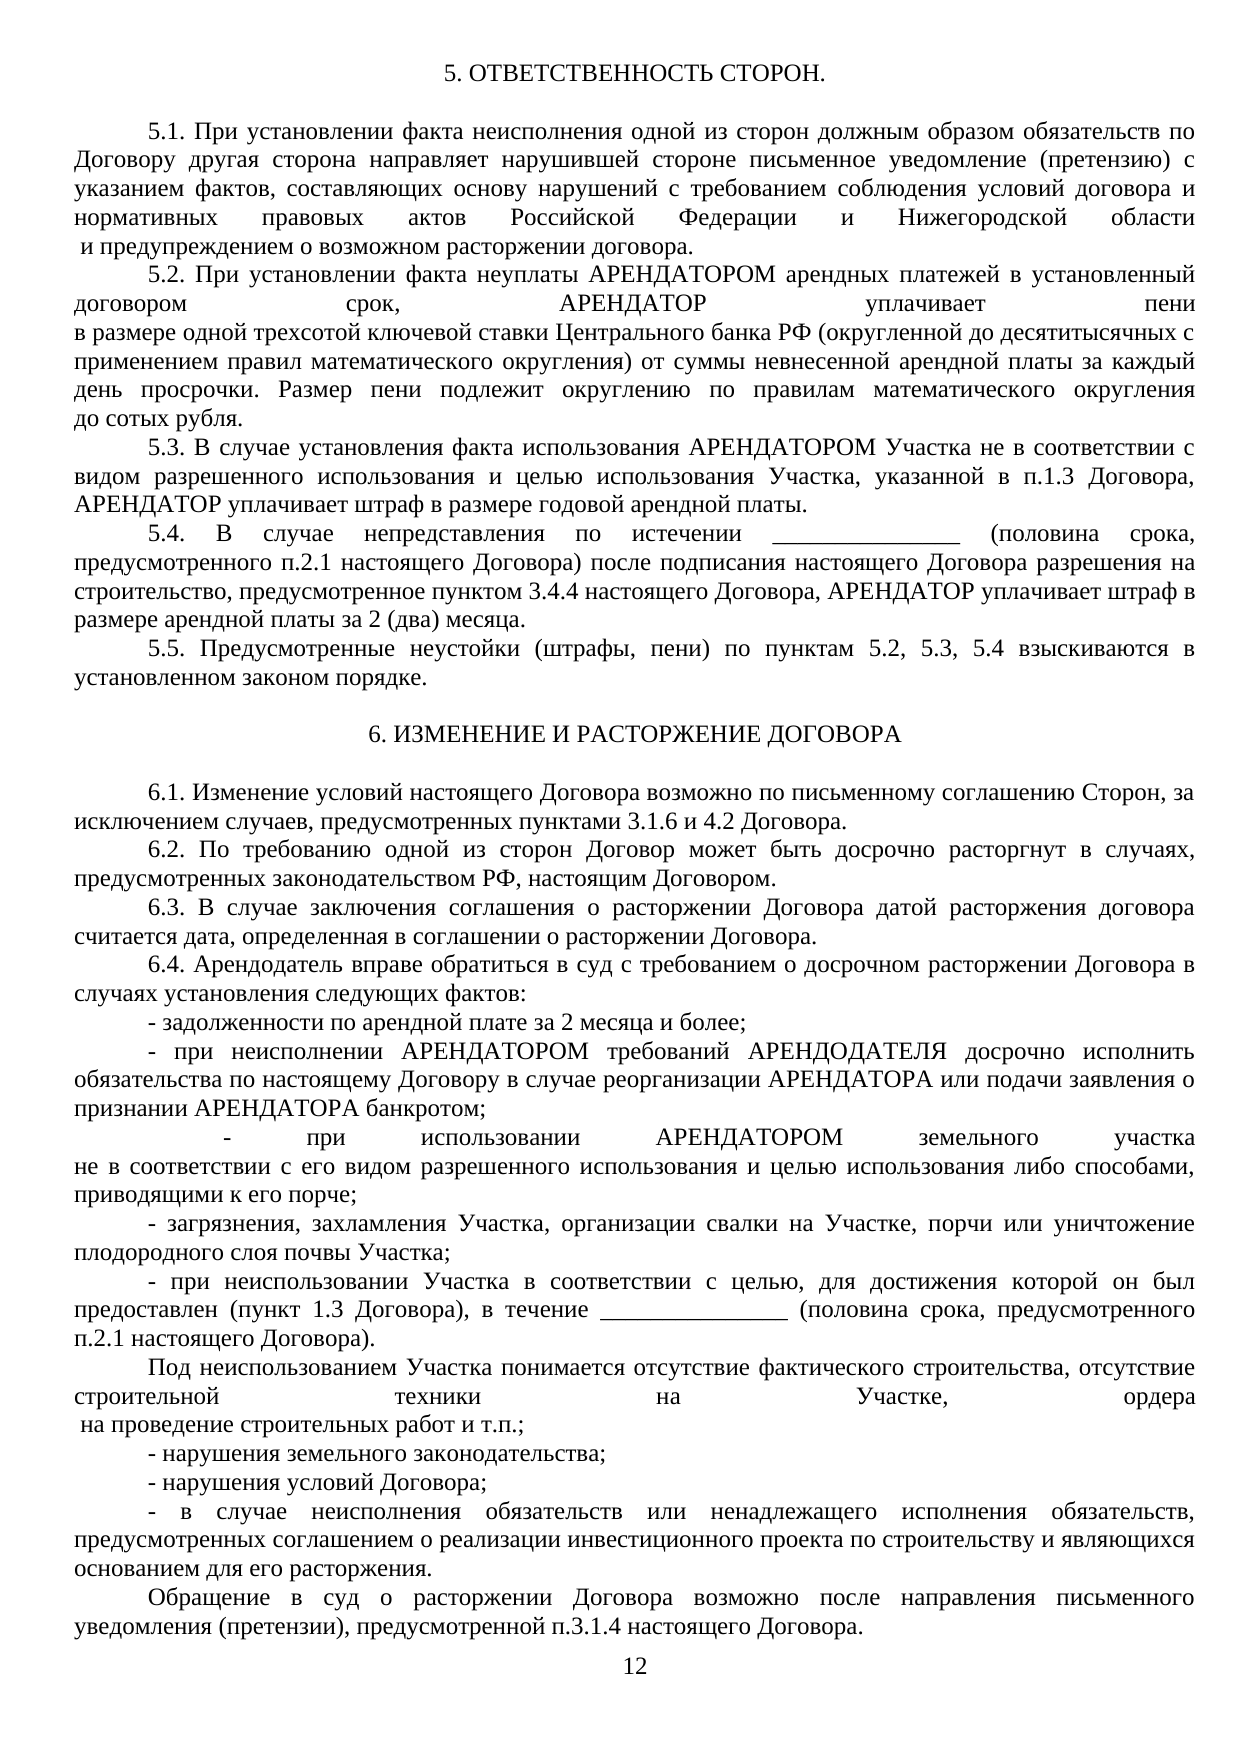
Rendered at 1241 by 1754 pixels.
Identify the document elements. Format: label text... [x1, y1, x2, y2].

text - в случае неисполнения обязательств или ненадлежащего исполнения обязательств, предусмотренных соглашением о реализации инвестиционного проекта по строительству и являющихся основанием для его расторжения. [74, 1496, 1196, 1582]
text - при неиспользовании Участка в соответствии с целью, для достижения которой он был предоставлен (пункт 1.3 Договора), в течение _______________ (половина срока, предусмотренного п.2.1 настоящего Договора). [74, 1266, 1196, 1352]
text - задолженности по арендной плате за 2 месяца и более; [74, 1007, 1196, 1036]
text 6.2. По требованию одной из сторон Договор может быть досрочно расторгнут в случаях, предусмотренных законодательством РФ, настоящим Договором. [74, 834, 1196, 892]
text 5.4. В случае непредставления по истечении _______________ (половина срока, предусмотренного п.2.1 настоящего Договора) после подписания настоящего Договора разрешения на строительство, предусмотренное пунктом 3.4.4 настоящего Договора, АРЕНДАТОР уплачивает штраф в размере арендной платы за 2 (два) месяца. [74, 518, 1196, 633]
text 6.3. В случае заключения соглашения о расторжении Договора датой расторжения договора считается дата, определенная в соглашении о расторжении Договора. [74, 892, 1196, 949]
text - загрязнения, захламления Участка, организации свалки на Участке, порчи или уничтожение плодородного слоя почвы Участка; [74, 1208, 1196, 1266]
text - при неисполнении АРЕНДАТОРОМ требований АРЕНДОДАТЕЛЯ досрочно исполнить обязательства по настоящему Договору в случае реорганизации АРЕНДАТОРА или подачи заявления о признании АРЕНДАТОРА банкротом; [74, 1036, 1196, 1122]
text - при использовании АРЕНДАТОРОМ земельного участка не в соответствии с его видом разрешенного использования и целью использования либо способами, приводящими к его порче; [74, 1122, 1196, 1208]
text 5. ОТВЕТСТВЕННОСТЬ СТОРОН. [74, 58, 1196, 87]
text 5.5. Предусмотренные неустойки (штрафы, пени) по пунктам 5.2, 5.3, 5.4 взыскиваются в установленном законом порядке. [74, 633, 1196, 691]
text 5.3. В случае установления факта использования АРЕНДАТОРОМ Участка не в соответствии с видом разрешенного использования и целью использования Участка, указанной в п.1.3 Договора, АРЕНДАТОР уплачивает штраф в размере годовой арендной платы. [74, 432, 1196, 518]
text 6.1. Изменение условий настоящего Договора возможно по письменному соглашению Сторон, за исключением случаев, предусмотренных пунктами 3.1.6 и 4.2 Договора. [74, 777, 1196, 834]
text 5.1. При установлении факта неисполнения одной из сторон должным образом обязательств по Договору другая сторона направляет нарушившей стороне письменное уведомление (претензию) c указанием фактов, составляющих основу нарушений с требованием соблюдения условий договора и нормативных правовых актов Российской Федерации и Нижегородской области и предупреждением о возможном расторжении договора. [74, 116, 1196, 259]
text Обращение в суд о расторжении Договора возможно после направления письменного уведомления (претензии), предусмотренной п.3.1.4 настоящего Договора. [74, 1582, 1196, 1639]
text - нарушения земельного законодательства; [74, 1438, 1196, 1467]
text - нарушения условий Договора; [74, 1467, 1196, 1496]
text Под неиспользованием Участка понимается отсутствие фактического строительства, отсутствие строительной техники на Участке, ордера на проведение строительных работ и т.п.; [74, 1352, 1196, 1438]
text 6.4. Арендодатель вправе обратиться в суд с требованием о досрочном расторжении Договора в случаях установления следующих фактов: [74, 949, 1196, 1007]
text 5.2. При установлении факта неуплаты АРЕНДАТОРОМ арендных платежей в установленный договором срок, АРЕНДАТОР уплачивает пени в размере одной трехсотой ключевой ставки Центрального банка РФ (округленной до десятитысячных с применением правил математического округления) от суммы невнесенной арендной платы за каждый день просрочки. Размер пени подлежит округлению по правилам математического округления до сотых рубля. [74, 259, 1196, 432]
text 6. ИЗМЕНЕНИЕ И РАСТОРЖЕНИЕ ДОГОВОРА [74, 719, 1196, 748]
